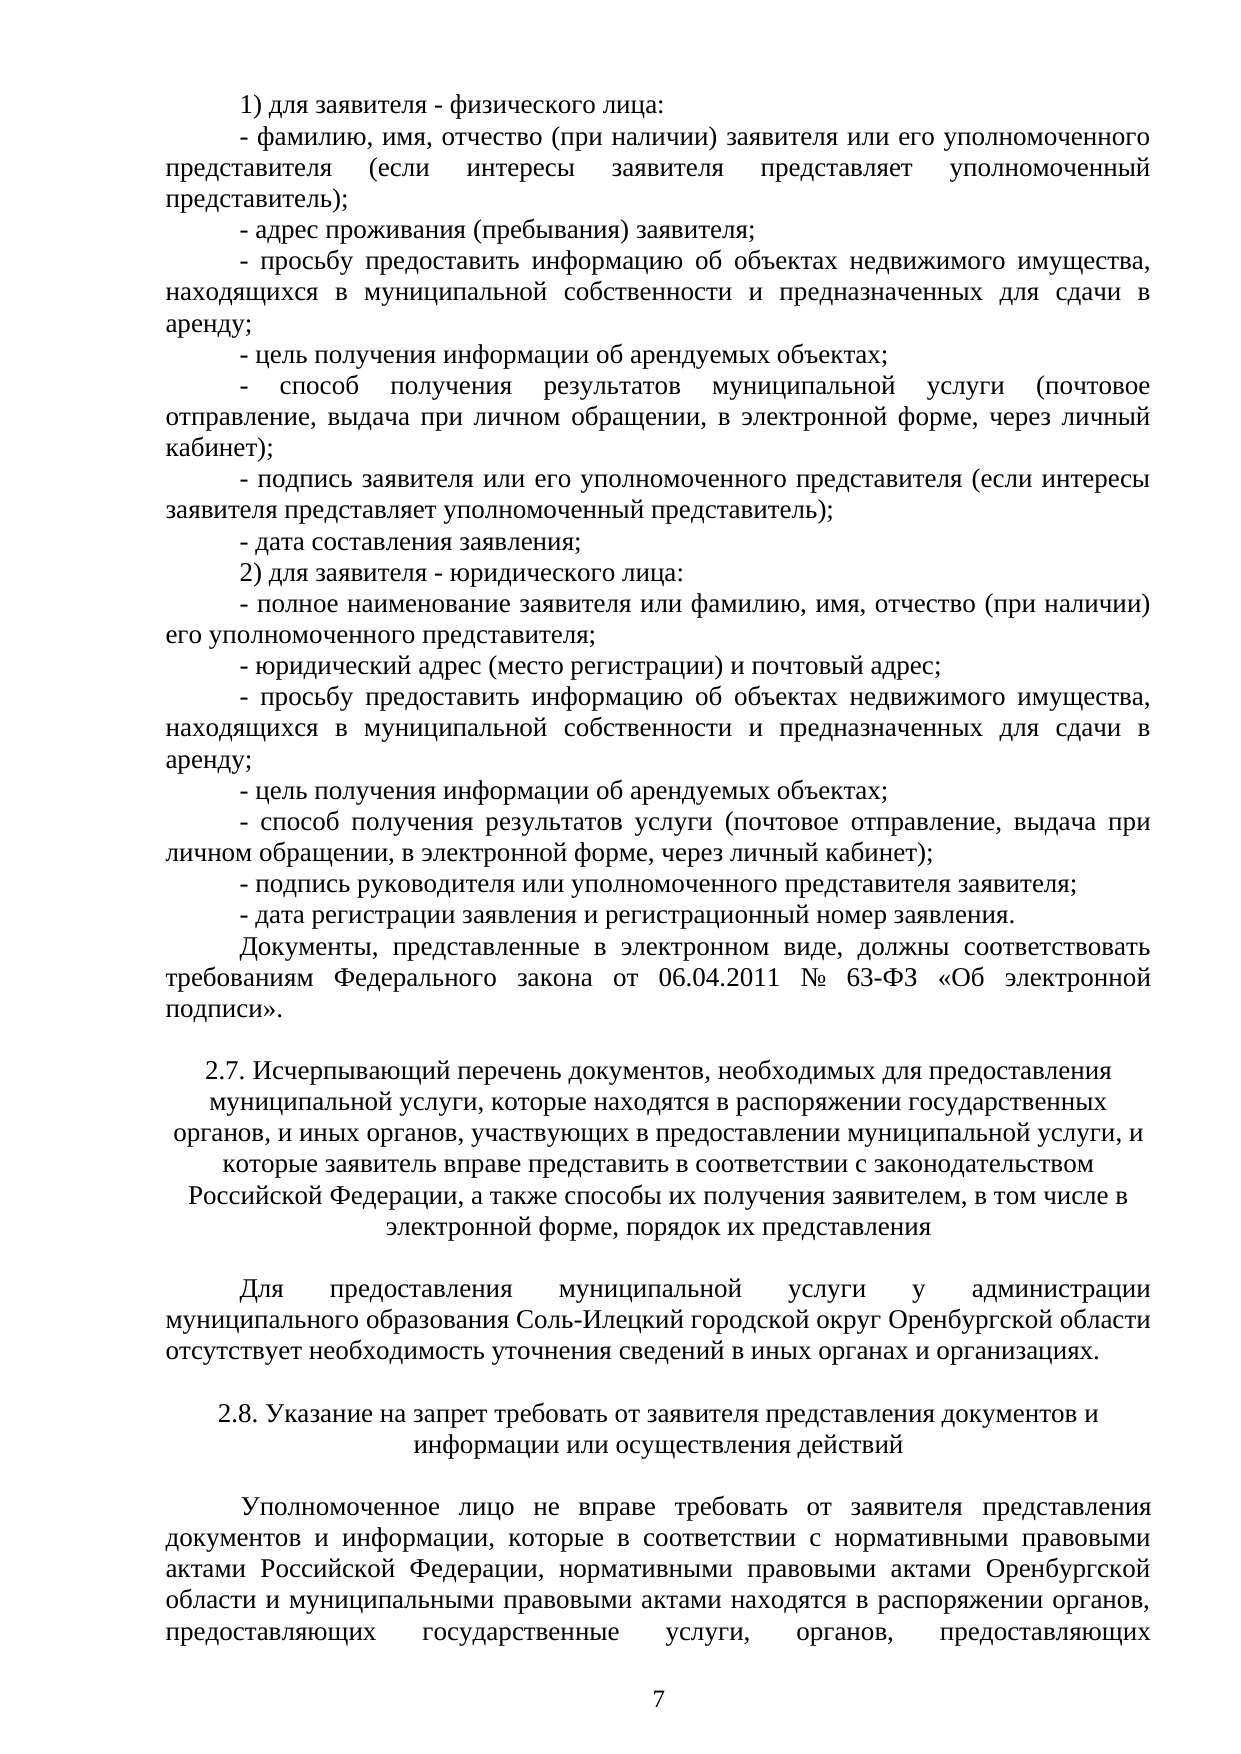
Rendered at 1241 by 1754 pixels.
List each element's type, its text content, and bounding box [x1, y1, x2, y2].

text Для предоставления муниципальной услуги у администрации муниципального образования Соль-Илецкий городской округ Оренбургской области отсутствует необходимость уточнения сведений в иных органах и организациях. [165, 1272, 1152, 1366]
text Документы, представленные в электронном виде, должны соответствовать требованиям Федерального закона от 06.04.2011 № 63-ФЗ «Об электронной подписи». [165, 929, 1152, 1023]
text - способ получения результатов муниципальной услуги (почтовое отправление, выдача при личном обращении, в электронной форме, через личный кабинет); [165, 369, 1152, 462]
text - фамилию, имя, отчество (при наличии) заявителя или его уполномоченного представителя (если интересы заявителя представляет уполномоченный представитель); [165, 120, 1152, 213]
text - просьбу предоставить информацию об объектах недвижимого имущества, находящихся в муниципальной собственности и предназначенных для сдачи в аренду; [165, 244, 1152, 338]
text - цель получения информации об арендуемых объектах; [165, 774, 1152, 805]
text - адрес проживания (пребывания) заявителя; [165, 213, 1152, 244]
text - подпись заявителя или его уполномоченного представителя (если интересы заявителя представляет уполномоченный представитель); [165, 462, 1152, 525]
text - юридический адрес (место регистрации) и почтовый адрес; [165, 649, 1152, 680]
text 1) для заявителя - физического лица: [165, 89, 1152, 120]
text - просьбу предоставить информацию об объектах недвижимого имущества, находящихся в муниципальной собственности и предназначенных для сдачи в аренду; [165, 680, 1152, 774]
text - полное наименование заявителя или фамилию, имя, отчество (при наличии) его уполномоченного представителя; [165, 587, 1152, 649]
text - дата регистрации заявления и регистрационный номер заявления. [165, 898, 1152, 929]
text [165, 1490, 1152, 1646]
text 2.8. Указание на запрет требовать от заявителя представления документов и информации или осуществления действий [165, 1397, 1152, 1459]
text 2.7. Исчерпывающий перечень документов, необходимых для предоставления муниципальной услуги, которые находятся в распоряжении государственных органов, и иных органов, участвующих в предоставлении муниципальной услуги, и которые заявитель вправе представить в соответствии с законодательством Российской Федерации, а также способы их получения заявителем, в том числе в электронной форме, порядок их представления [165, 1054, 1152, 1241]
text - дата составления заявления; [165, 525, 1152, 556]
text 2) для заявителя - юридического лица: [165, 556, 1152, 587]
text - цель получения информации об арендуемых объектах; [165, 338, 1152, 369]
text - способ получения результатов услуги (почтовое отправление, выдача при личном обращении, в электронной форме, через личный кабинет); [165, 805, 1152, 867]
text - подпись руководителя или уполномоченного представителя заявителя; [165, 867, 1152, 898]
